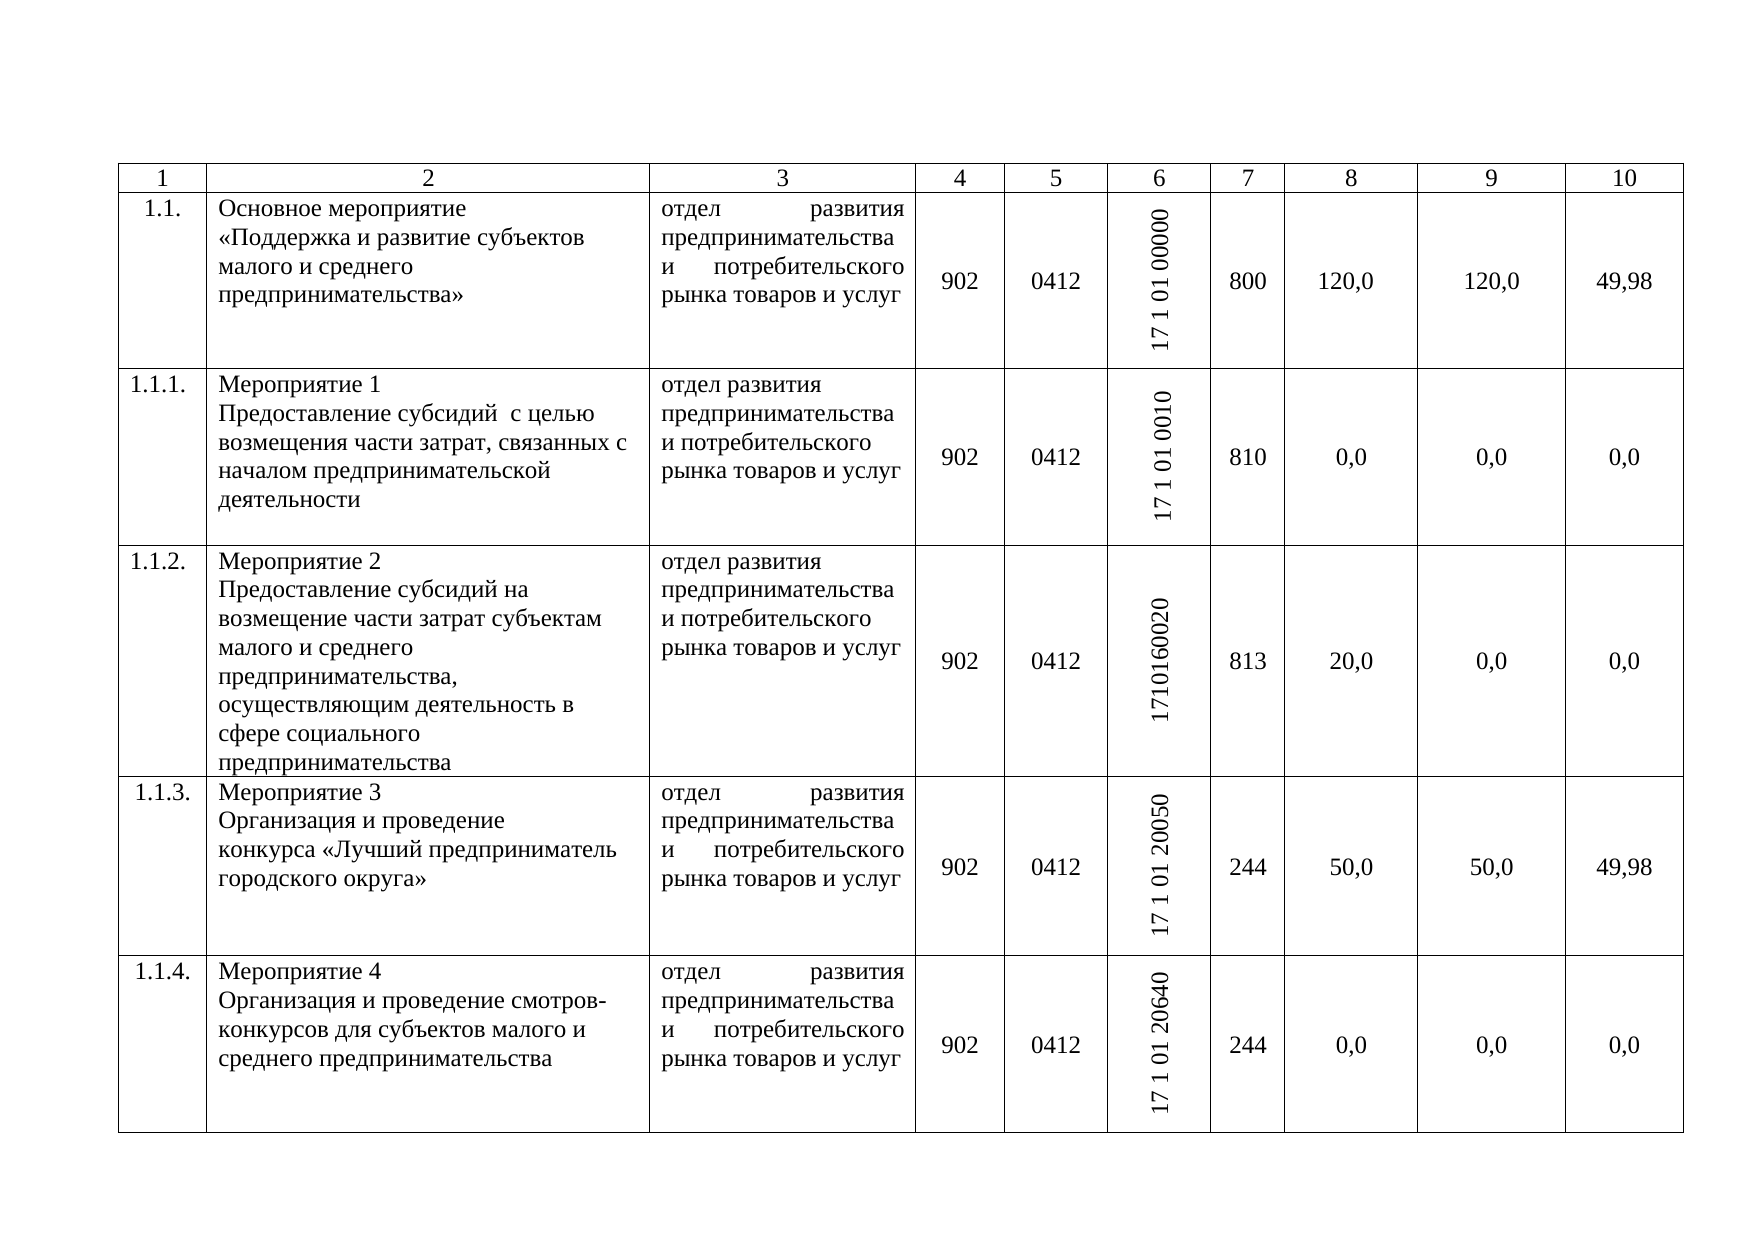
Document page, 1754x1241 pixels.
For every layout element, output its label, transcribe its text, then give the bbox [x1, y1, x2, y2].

table_cell 810 [1211, 369, 1284, 545]
table_header 5 [1005, 164, 1107, 192]
table_header 9 [1418, 164, 1565, 192]
table_header 4 [916, 164, 1004, 192]
table_header 6 [1108, 164, 1210, 192]
table_cell 0412 [1005, 546, 1107, 776]
table_cell 244 [1211, 956, 1284, 1132]
table_cell 1.1.1. [119, 369, 206, 545]
table_cell 49,98 [1566, 193, 1683, 368]
table_cell 17 1 01 00000 [1108, 193, 1210, 368]
table_cell Мероприятие 4 Организация и проведение смотров- конкурсов для субъектов малого и среднего предпринимательства [207, 956, 649, 1132]
table_cell 0,0 [1285, 369, 1417, 545]
table_cell 1.1.2. [119, 546, 206, 776]
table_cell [650, 193, 915, 368]
table_header 1 [119, 164, 206, 192]
table_cell отдел развития предпринимательства и потребительского рынка товаров и услуг [650, 546, 915, 776]
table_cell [650, 956, 915, 1132]
table_cell 244 [1211, 777, 1284, 955]
table_cell 0,0 [1418, 956, 1565, 1132]
table_cell 0412 [1005, 956, 1107, 1132]
table_cell 1.1. [119, 193, 206, 368]
table_cell 17 1 01 0010 [1108, 369, 1210, 545]
table_cell 1.1.3. [119, 777, 206, 955]
table_cell 120,0 [1285, 193, 1417, 368]
table_cell Мероприятие 3 Организация и проведение конкурса «Лучший предприниматель городского округа» [207, 777, 649, 955]
table_cell 0,0 [1285, 956, 1417, 1132]
table_cell отдел развития предпринимательства и потребительского рынка товаров и услуг [650, 777, 915, 955]
table_cell 800 [1211, 193, 1284, 368]
table_cell 902 [916, 193, 1004, 368]
table_header 10 [1566, 164, 1683, 192]
table_cell 902 [916, 546, 1004, 776]
table_header 7 [1211, 164, 1284, 192]
table_cell 50,0 [1418, 777, 1565, 955]
table_cell 17 1 01 20050 [1108, 777, 1210, 955]
table_cell Основное мероприятие «Поддержка и развитие субъектов малого и среднего предпринимательства» [207, 193, 649, 368]
table_cell 0,0 [1566, 956, 1683, 1132]
table_cell 0,0 [1566, 546, 1683, 776]
table_cell 0412 [1005, 193, 1107, 368]
table_cell Мероприятие 1 Предоставление субсидий с целью возмещения части затрат, связанных с началом предпринимательской деятельности [207, 369, 649, 545]
table_cell 49,98 [1566, 777, 1683, 955]
table_cell 902 [916, 956, 1004, 1132]
table_cell отдел развития предпринимательства и потребительского рынка товаров и услуг [650, 369, 915, 545]
table_cell 0,0 [1566, 369, 1683, 545]
table_cell 0412 [1005, 369, 1107, 545]
table_cell 17 1 01 20640 [1108, 956, 1210, 1132]
table_cell 902 [916, 777, 1004, 955]
table_header 8 [1285, 164, 1417, 192]
table_cell 813 [1211, 546, 1284, 776]
table_header 3 [650, 164, 915, 192]
table_cell 120,0 [1418, 193, 1565, 368]
table_cell 50,0 [1285, 777, 1417, 955]
table_cell 20,0 [1285, 546, 1417, 776]
table_cell 0,0 [1418, 369, 1565, 545]
table_cell 0412 [1005, 777, 1107, 955]
table_cell 0,0 [1418, 546, 1565, 776]
table_cell 902 [916, 369, 1004, 545]
table_cell 1710160020 [1108, 546, 1210, 776]
table_header 2 [207, 164, 649, 192]
table_cell 1.1.4. [119, 956, 206, 1132]
table_cell Мероприятие 2 Предоставление субсидий на возмещение части затрат субъектам малого и среднего предпринимательства, осуществляющим деятельность в сфере социального предпринимательства [207, 546, 649, 776]
